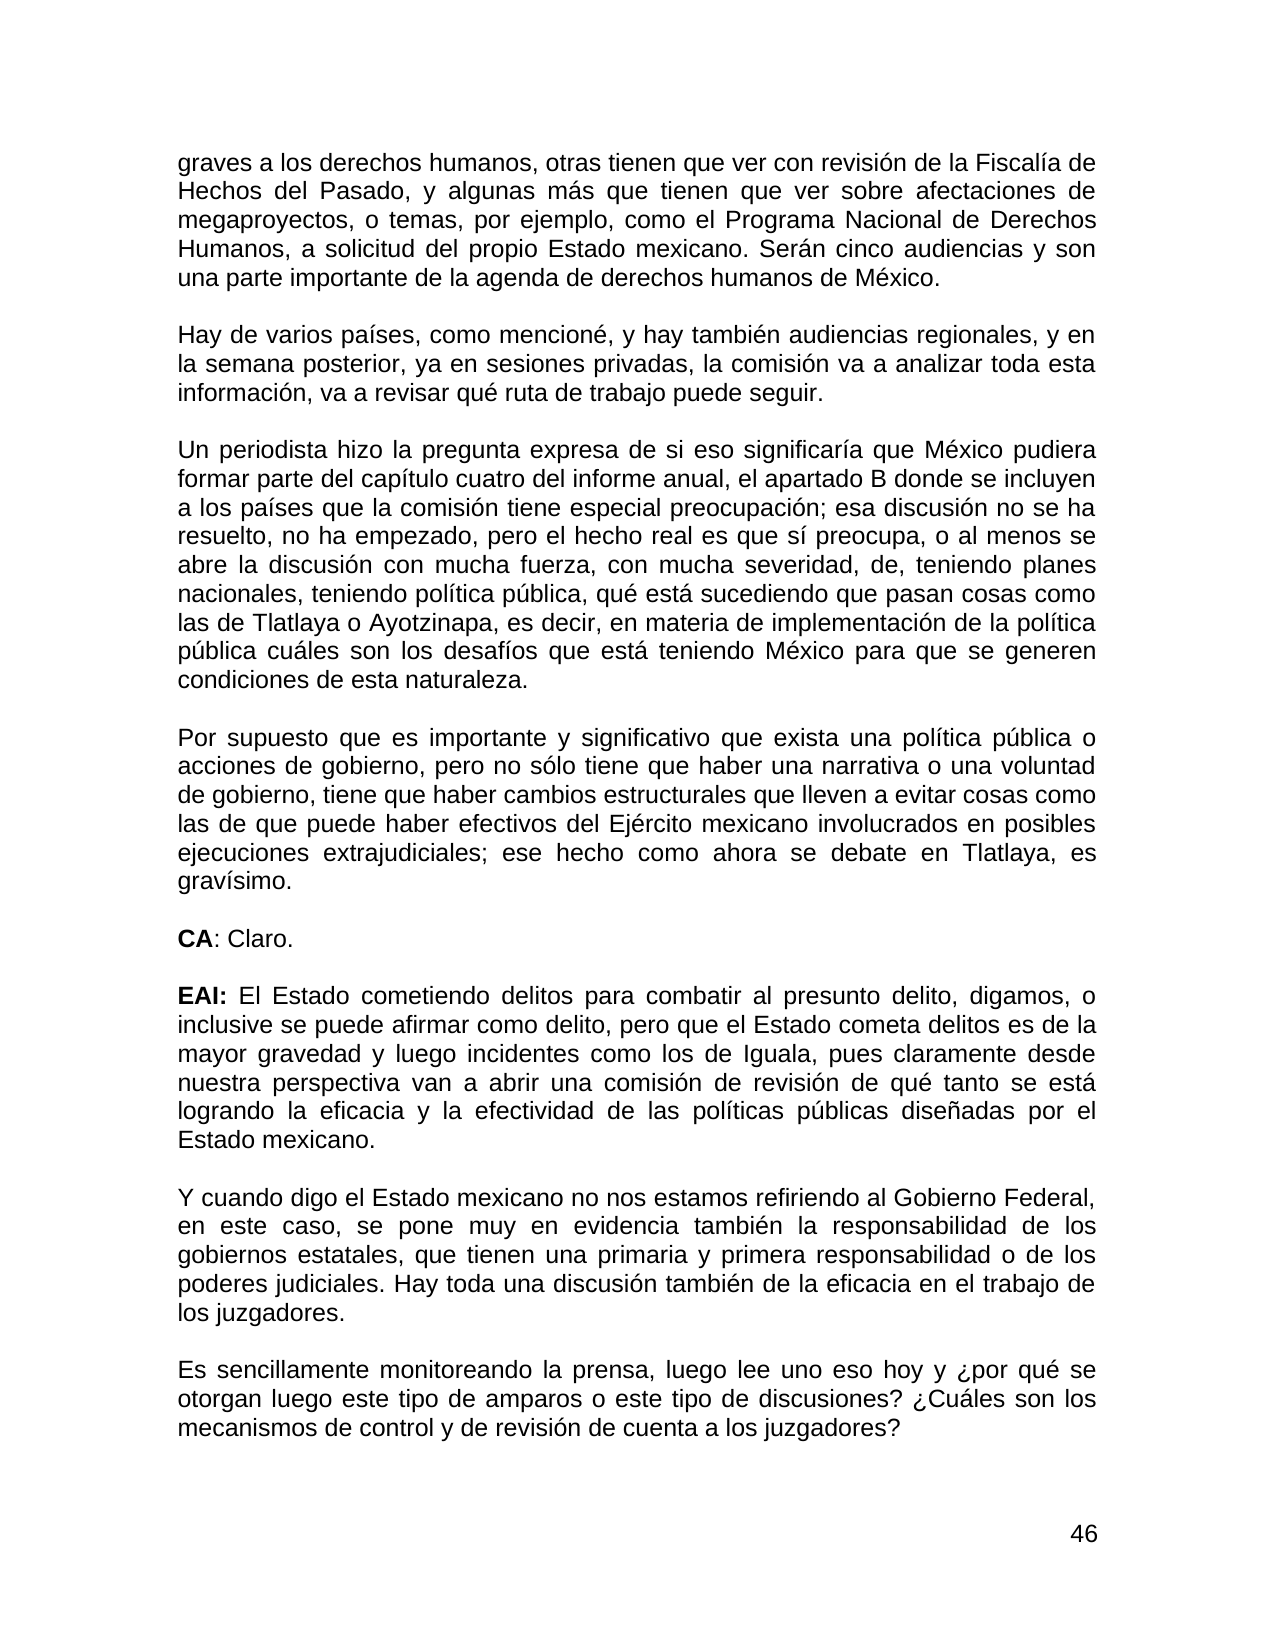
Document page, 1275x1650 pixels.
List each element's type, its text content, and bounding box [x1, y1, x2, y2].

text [177, 148, 1098, 291]
text Es sencillamente monitoreando la prensa, luego lee uno eso hoy y ¿por qué se otorgan luego este tipo de amparos o este tipo de discusiones? ¿Cuáles son los mecanismos de control y de revisión de cuenta a los juzgadores? [177, 1355, 1098, 1441]
text Un periodista hizo la pregunta expresa de si eso significaría que México pudiera formar parte del capítulo cuatro del informe anual, el apartado B donde se incluyen a los países que la comisión tiene especial preocupación; esa discusión no se ha resuelto, no ha empezado, pero el hecho real es que sí preocupa, o al menos se abre la discusión con mucha fuerza, con mucha severidad, de, teniendo planes nacionales, teniendo política pública, qué está sucediendo que pasan cosas como las de Tlatlaya o Ayotzinapa, es decir, en materia de implementación de la política pública cuáles son los desafíos que está teniendo México para que se generen condiciones de esta naturaleza. [177, 435, 1098, 694]
text Hay de varios países, como mencioné, y hay también audiencias regionales, y en la semana posterior, ya en sesiones privadas, la comisión va a analizar toda esta información, va a revisar qué ruta de trabajo puede seguir. [177, 320, 1098, 406]
text Y cuando digo el Estado mexicano no nos estamos refiriendo al Gobierno Federal, en este caso, se pone muy en evidencia también la responsabilidad de los gobiernos estatales, que tienen una primaria y primera responsabilidad o de los poderes judiciales. Hay toda una discusión también de la eficacia en el trabajo de los juzgadores. [177, 1183, 1098, 1326]
text EAI: El Estado cometiendo delitos para combatir al presunto delito, digamos, o inclusive se puede afirmar como delito, pero que el Estado cometa delitos es de la mayor gravedad y luego incidentes como los de Iguala, pues claramente desde nuestra perspectiva van a abrir una comisión de revisión de qué tanto se está logrando la eficacia y la efectividad de las políticas públicas diseñadas por el Estado mexicano. [177, 981, 1098, 1154]
text Por supuesto que es importante y significativo que exista una política pública o acciones de gobierno, pero no sólo tiene que haber una narrativa o una voluntad de gobierno, tiene que haber cambios estructurales que lleven a evitar cosas como las de que puede haber efectivos del Ejército mexicano involucrados en posibles ejecuciones extrajudiciales; ese hecho como ahora se debate en Tlatlaya, es gravísimo. [177, 723, 1098, 895]
text CA: Claro. [177, 924, 1098, 953]
